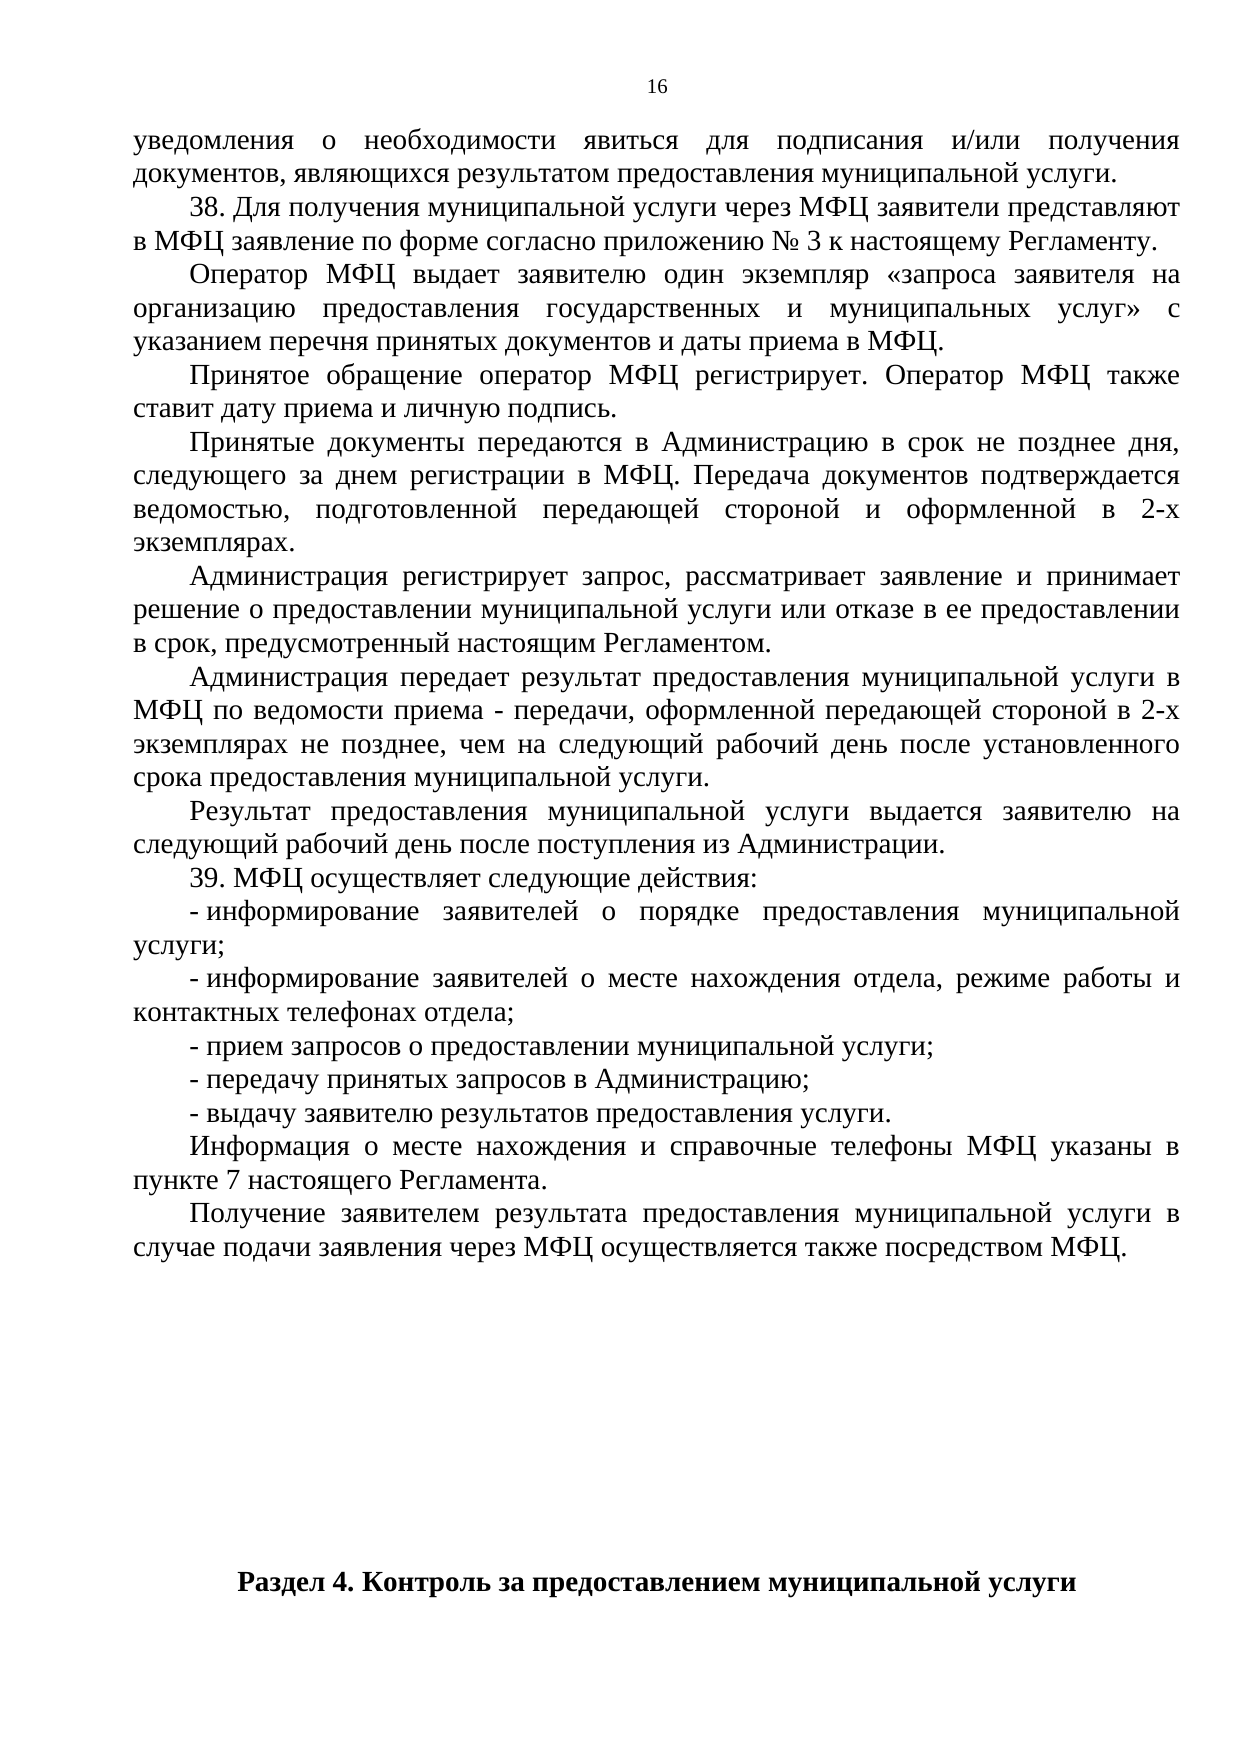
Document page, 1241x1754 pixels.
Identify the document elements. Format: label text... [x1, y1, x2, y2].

text - прием запросов о предоставлении муниципальной услуги; [133, 1028, 1181, 1061]
text Принятое обращение оператор МФЦ регистрирует. Оператор МФЦ также ставит дату приема и личную подпись. [133, 357, 1181, 424]
text Результат предоставления муниципальной услуги выдается заявителю на следующий рабочий день после поступления из Администрации. [133, 793, 1181, 860]
text Оператор МФЦ выдает заявителю один экземпляр «запроса заявителя на организацию предоставления государственных и муниципальных услуг» с указанием перечня принятых документов и даты приема в МФЦ. [133, 256, 1181, 357]
text Администрация регистрирует запрос, рассматривает заявление и принимает решение о предоставлении муниципальной услуги или отказе в ее предоставлении в срок, предусмотренный настоящим Регламентом. [133, 558, 1181, 659]
text - выдачу заявителю результатов предоставления услуги. [133, 1095, 1181, 1128]
text Принятые документы передаются в Администрацию в срок не позднее дня, следующего за днем регистрации в МФЦ. Передача документов подтверждается ведомостью, подготовленной передающей стороной и оформленной в 2-х экземплярах. [133, 424, 1181, 558]
text - передачу принятых запросов в Администрацию; [133, 1061, 1181, 1095]
text - информирование заявителей о порядке предоставления муниципальной услуги; [133, 893, 1181, 961]
text Получение заявителем результата предоставления муниципальной услуги в случае подачи заявления через МФЦ осуществляется также посредством МФЦ. [133, 1195, 1181, 1262]
text Информация о месте нахождения и справочные телефоны МФЦ указаны в пункте 7 настоящего Регламента. [133, 1128, 1181, 1195]
text 38. Для получения муниципальной услуги через МФЦ заявители представляют в МФЦ заявление по форме согласно приложению № 3 к настоящему Регламенту. [133, 189, 1181, 256]
text Администрация передает результат предоставления муниципальной услуги в МФЦ по ведомости приема - передачи, оформленной передающей стороной в 2-х экземплярах не позднее, чем на следующий рабочий день после установленного срока предоставления муниципальной услуги. [133, 659, 1181, 793]
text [133, 122, 1181, 189]
text Раздел 4. Контроль за предоставлением муниципальной услуги [133, 1564, 1181, 1598]
text - информирование заявителей о месте нахождения отдела, режиме работы и контактных телефонах отдела; [133, 961, 1181, 1028]
text 39. МФЦ осуществляет следующие действия: [133, 860, 1181, 893]
